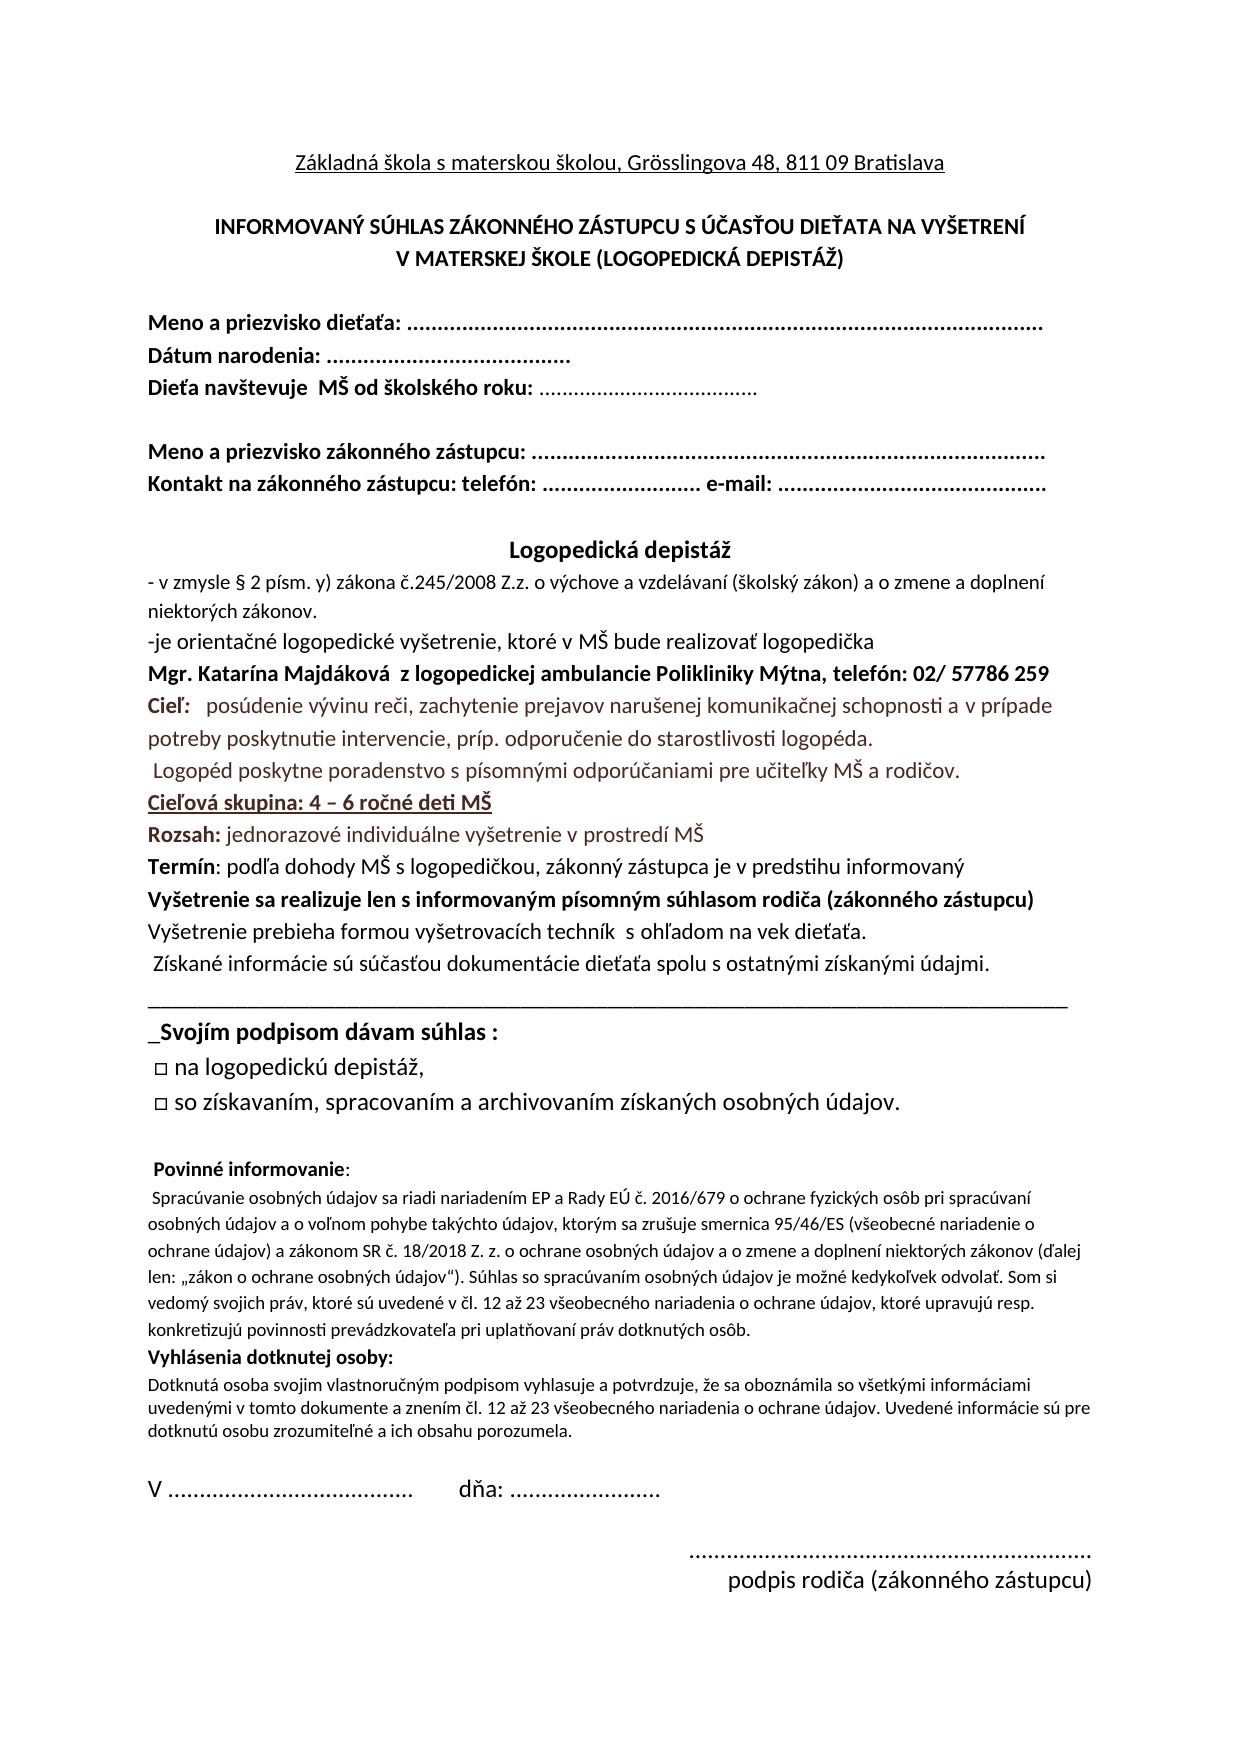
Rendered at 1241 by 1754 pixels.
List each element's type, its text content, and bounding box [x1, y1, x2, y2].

text Kontakt na zákonného zástupcu: telefón: .......................... e-mail: ............................................ [148, 469, 1093, 497]
text Rozsah: jednorazové individuálne vyšetrenie v prostredí MŠ [148, 820, 1093, 848]
text V ....................................... dňa: ........................ [148, 1473, 1093, 1503]
text Základná škola s materskou školou, Grösslingova 48, 811 09 Bratislava [148, 148, 1093, 176]
text Mgr. Katarína Majdáková z logopedickej ambulancie Polikliniky Mýtna, telefón: 02/ 57786 259 [148, 659, 1093, 687]
text Cieľ: posúdenie vývinu reči, zachytenie prejavov narušenej komunikačnej schopnosti a v prípade potreby poskytnutie intervencie, príp. odporučenie do starostlivosti logopéda. [148, 692, 1093, 752]
text Dátum narodenia: ........................................ [148, 341, 1093, 369]
text Povinné informovanie: [148, 1156, 1093, 1182]
text Meno a priezvisko zákonného zástupcu: .................................................................................... [148, 437, 1093, 465]
text Dotknutá osoba svojim vlastnoručným podpisom vyhlasuje a potvrdzuje, že sa oboznámila so všetkými informáciami uvedenými v tomto dokumente a znením čl. 12 až 23 všeobecného nariadenia o ochrane údajov. Uvedené informácie sú pre dotknutú osobu zrozumiteľné a ich obsahu porozumela. [148, 1373, 1093, 1442]
text podpis rodiča (zákonného zástupcu) [148, 1564, 1093, 1595]
text Logopedická depistáž [148, 534, 1093, 564]
text Termín: podľa dohody MŠ s logopedičkou, zákonný zástupca je v predstihu informovaný [148, 852, 1093, 881]
text ................................................................ [148, 1534, 1093, 1564]
text Dieťa navštevuje MŠ od školského roku: ...................................... [148, 373, 1093, 401]
text Meno a priezvisko dieťaťa: ........................................................................................................ [148, 308, 1093, 337]
text Vyšetrenie prebieha formou vyšetrovacích techník s ohľadom na vek dieťaťa. [148, 917, 1093, 945]
text Vyšetrenie sa realizuje len s informovaným písomným súhlasom rodiča (zákonného zástupcu) [148, 885, 1093, 913]
text - v zmysle § 2 písm. y) zákona č.245/2008 Z.z. o výchove a vzdelávaní (školský zákon) a o zmene a doplnení niektorých zákonov. [148, 569, 1093, 623]
text V MATERSKEJ ŠKOLE (LOGOPEDICKÁ DEPISTÁŽ) [148, 244, 1093, 272]
text Vyhlásenia dotknutej osoby: [148, 1344, 1093, 1370]
text □ so získavaním, spracovaním a archivovaním získaných osobných údajov. [148, 1086, 1093, 1117]
text ___________________________________________________________________________Svojím podpisom dávam súhlas : [148, 981, 1093, 1047]
text □ na logopedickú depistáž, [148, 1051, 1093, 1082]
text INFORMOVANÝ SÚHLAS ZÁKONNÉHO ZÁSTUPCU S ÚČASŤOU DIEŤATA NA VYŠETRENÍ [148, 212, 1093, 240]
text Logopéd poskytne poradenstvo s písomnými odporúčaniami pre učiteľky MŠ a rodičov. [148, 756, 1093, 784]
text Spracúvanie osobných údajov sa riadi nariadením EP a Rady EÚ č. 2016/679 o ochrane fyzických osôb pri spracúvaní osobných údajov a o voľnom pohybe takýchto údajov, ktorým sa zrušuje smernica 95/46/ES (všeobecné nariadenie o ochrane údajov) a zákonom SR č. 18/2018 Z. z. o ochrane osobných údajov a o zmene a doplnení niektorých zákonov (ďalej len: „zákon o ochrane osobných údajov“). Súhlas so spracúvaním osobných údajov je možné kedykoľvek odvolať. Som si vedomý svojich práv, ktoré sú uvedené v čl. 12 až 23 všeobecného nariadenia o ochrane údajov, ktoré upravujú resp. konkretizujú povinnosti prevádzkovateľa pri uplatňovaní práv dotknutých osôb. [148, 1186, 1093, 1341]
text -je orientačné logopedické vyšetrenie, ktoré v MŠ bude realizovať logopedička [148, 627, 1093, 655]
text Cieľová skupina: 4 – 6 ročné deti MŠ [148, 788, 1093, 816]
text Získané informácie sú súčasťou dokumentácie dieťaťa spolu s ostatnými získanými údajmi. [148, 949, 1093, 977]
